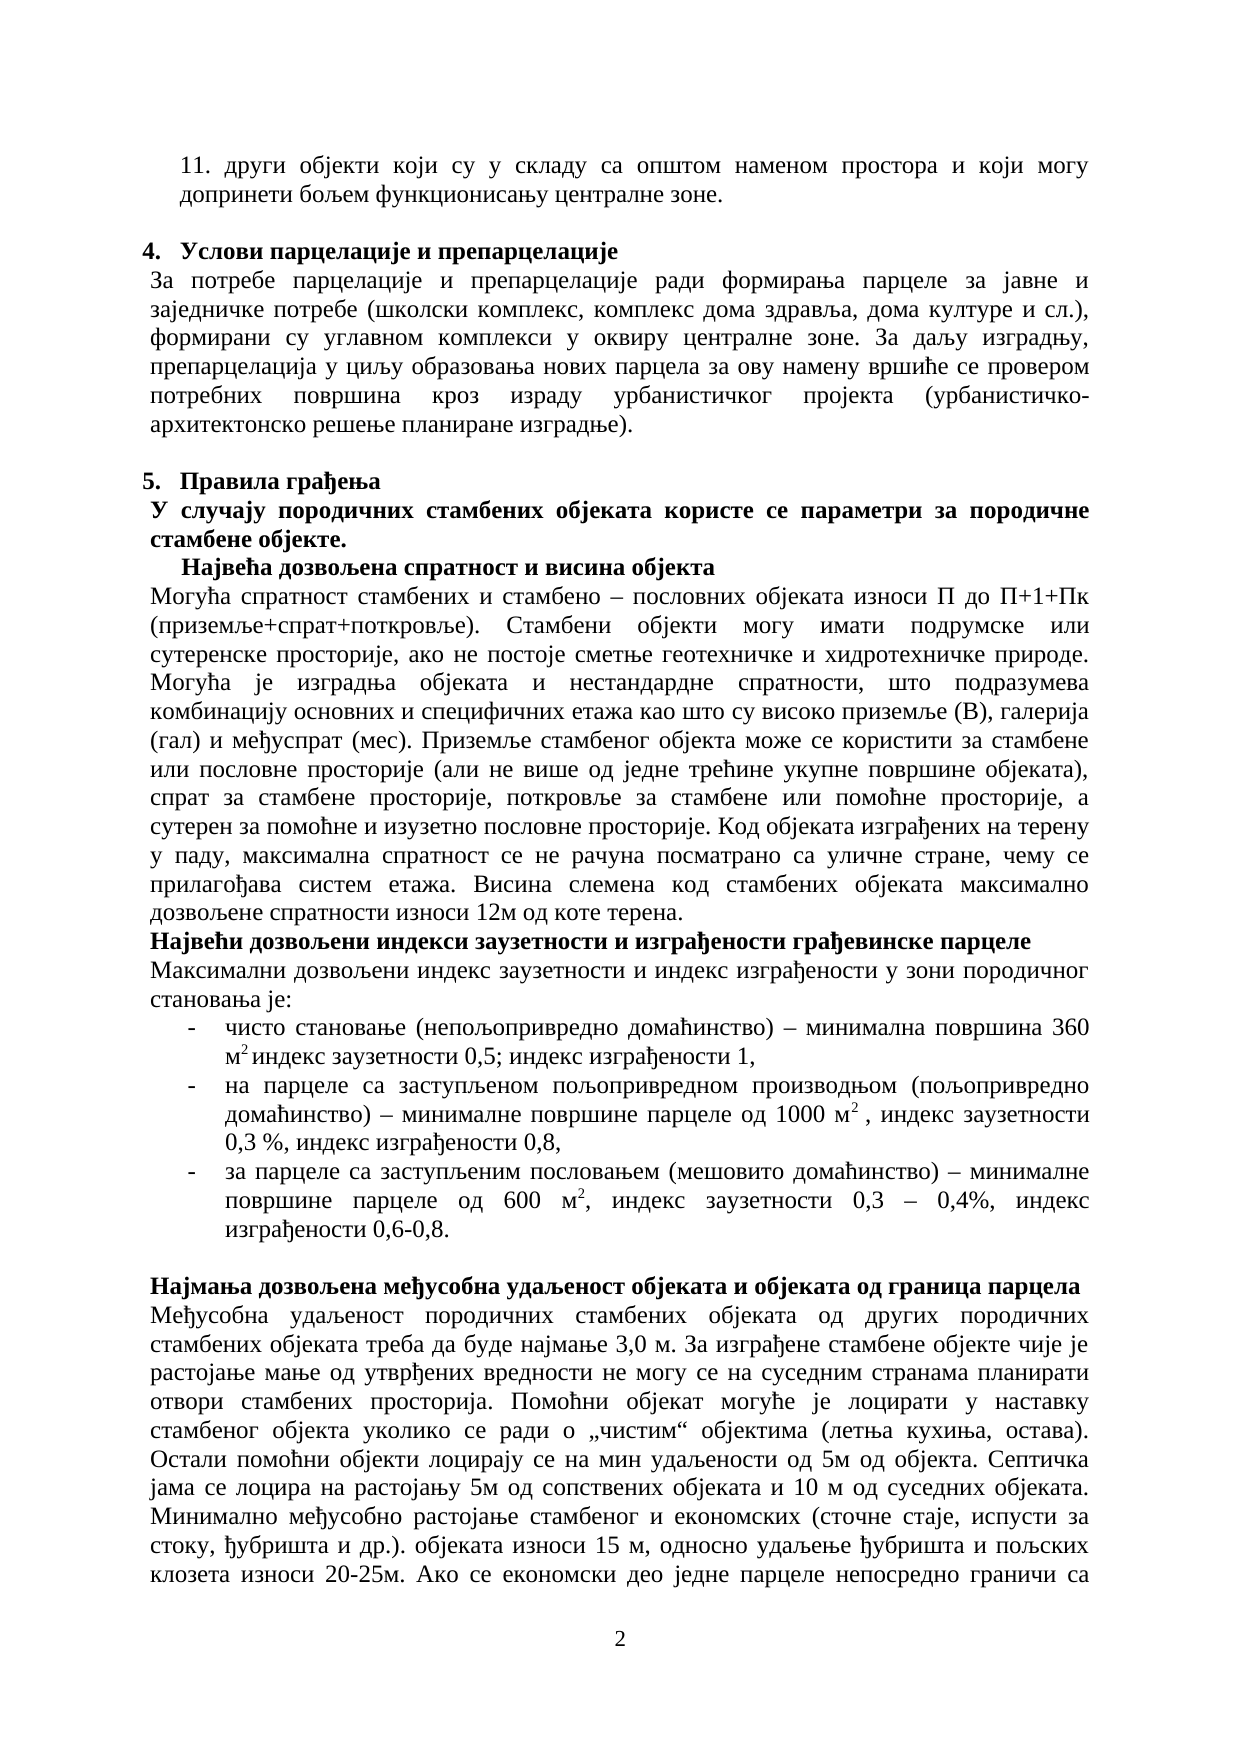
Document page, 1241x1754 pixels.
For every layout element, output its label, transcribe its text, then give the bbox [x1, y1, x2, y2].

text Највећи дозвољени индекси заузетности и изграђености грађевинске парцеле [150, 926, 1090, 955]
text Најмања дозвољена међусобна удаљеност објеката и објеката од граница парцела [150, 1271, 1090, 1300]
text За потребе парцелације и препарцелације ради формирања парцеле за јавне и заједничке потребе (школски комплекс, комплекс дома здравља, дома културе и сл.), формирани су углавном комплекси у оквиру централне зоне. За даљу изградњу, препарцелација у циљу образовања нових парцела за ову намену вршиће се провером потребних површина кроз израду урбанистичког пројекта (урбанистичко-архитектонско решење планиране изградње). [150, 265, 1090, 437]
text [150, 1300, 1090, 1587]
text Могућа спратност стамбених и стамбено – пословних објеката износи П до П+1+Пк (приземље+спрат+поткровље). Стамбени објекти могу имати подрумске или сутеренске просторије, ако не постоје сметње геотехничке и хидротехничке природе. Могућа је изградња објеката и нестандардне спратности, што подразумева комбинацију основних и специфичних етажа као што су високо приземље (В), галерија (гал) и међуспрат (мес). Приземље стамбеног објекта може се користити за стамбене или пословне просторије (али не више од једне трећине укупне површине објеката), спрат за стамбене просторије, поткровље за стамбене или помоћне просторије, а сутерен за помоћне и изузетно пословне просторије. Код објеката изграђених на терену у паду, максимална спратност се не рачуна посматрано са уличне стране, чему се прилагођава систем етажа. Висина слемена код стамбених објеката максимално дозвољене спратности износи 12м од коте терена. [150, 581, 1090, 926]
list за парцеле са заступљеним пословањем (мешовито домаћинство) – минималне површине парцеле од 600 м2, индекс заузетности 0,3 – 0,4%, индекс изграђености 0,6-0,8. [187, 1156, 1090, 1242]
text У случају породичних стамбених објеката користе се параметри за породичне стамбене објекте. [150, 495, 1090, 552]
list Правила грађења [142, 466, 1090, 495]
list Услови парцелације и препарцелације [142, 236, 1090, 265]
list на парцеле са заступљеном пољопривредном производњом (пољопривредно домаћинство) – минималне површине парцеле од 1000 м2 , индекс заузетности 0,3 %, индекс изграђености 0,8, [187, 1070, 1090, 1156]
text Највећа дозвољена спратност и висина објекта [150, 552, 1090, 581]
text 11. други објекти који су у складу са општом наменом простора и који могу допринети бољем функционисању централне зоне. [179, 150, 1090, 207]
list чисто становање (непољопривредно домаћинство) – минимална површина 360 м2 индекс заузетности 0,5; индекс изграђености 1, [187, 1012, 1090, 1070]
text Максимални дозвољени индекс заузетности и индекс изграђености у зони породичног становања је: [150, 955, 1090, 1012]
